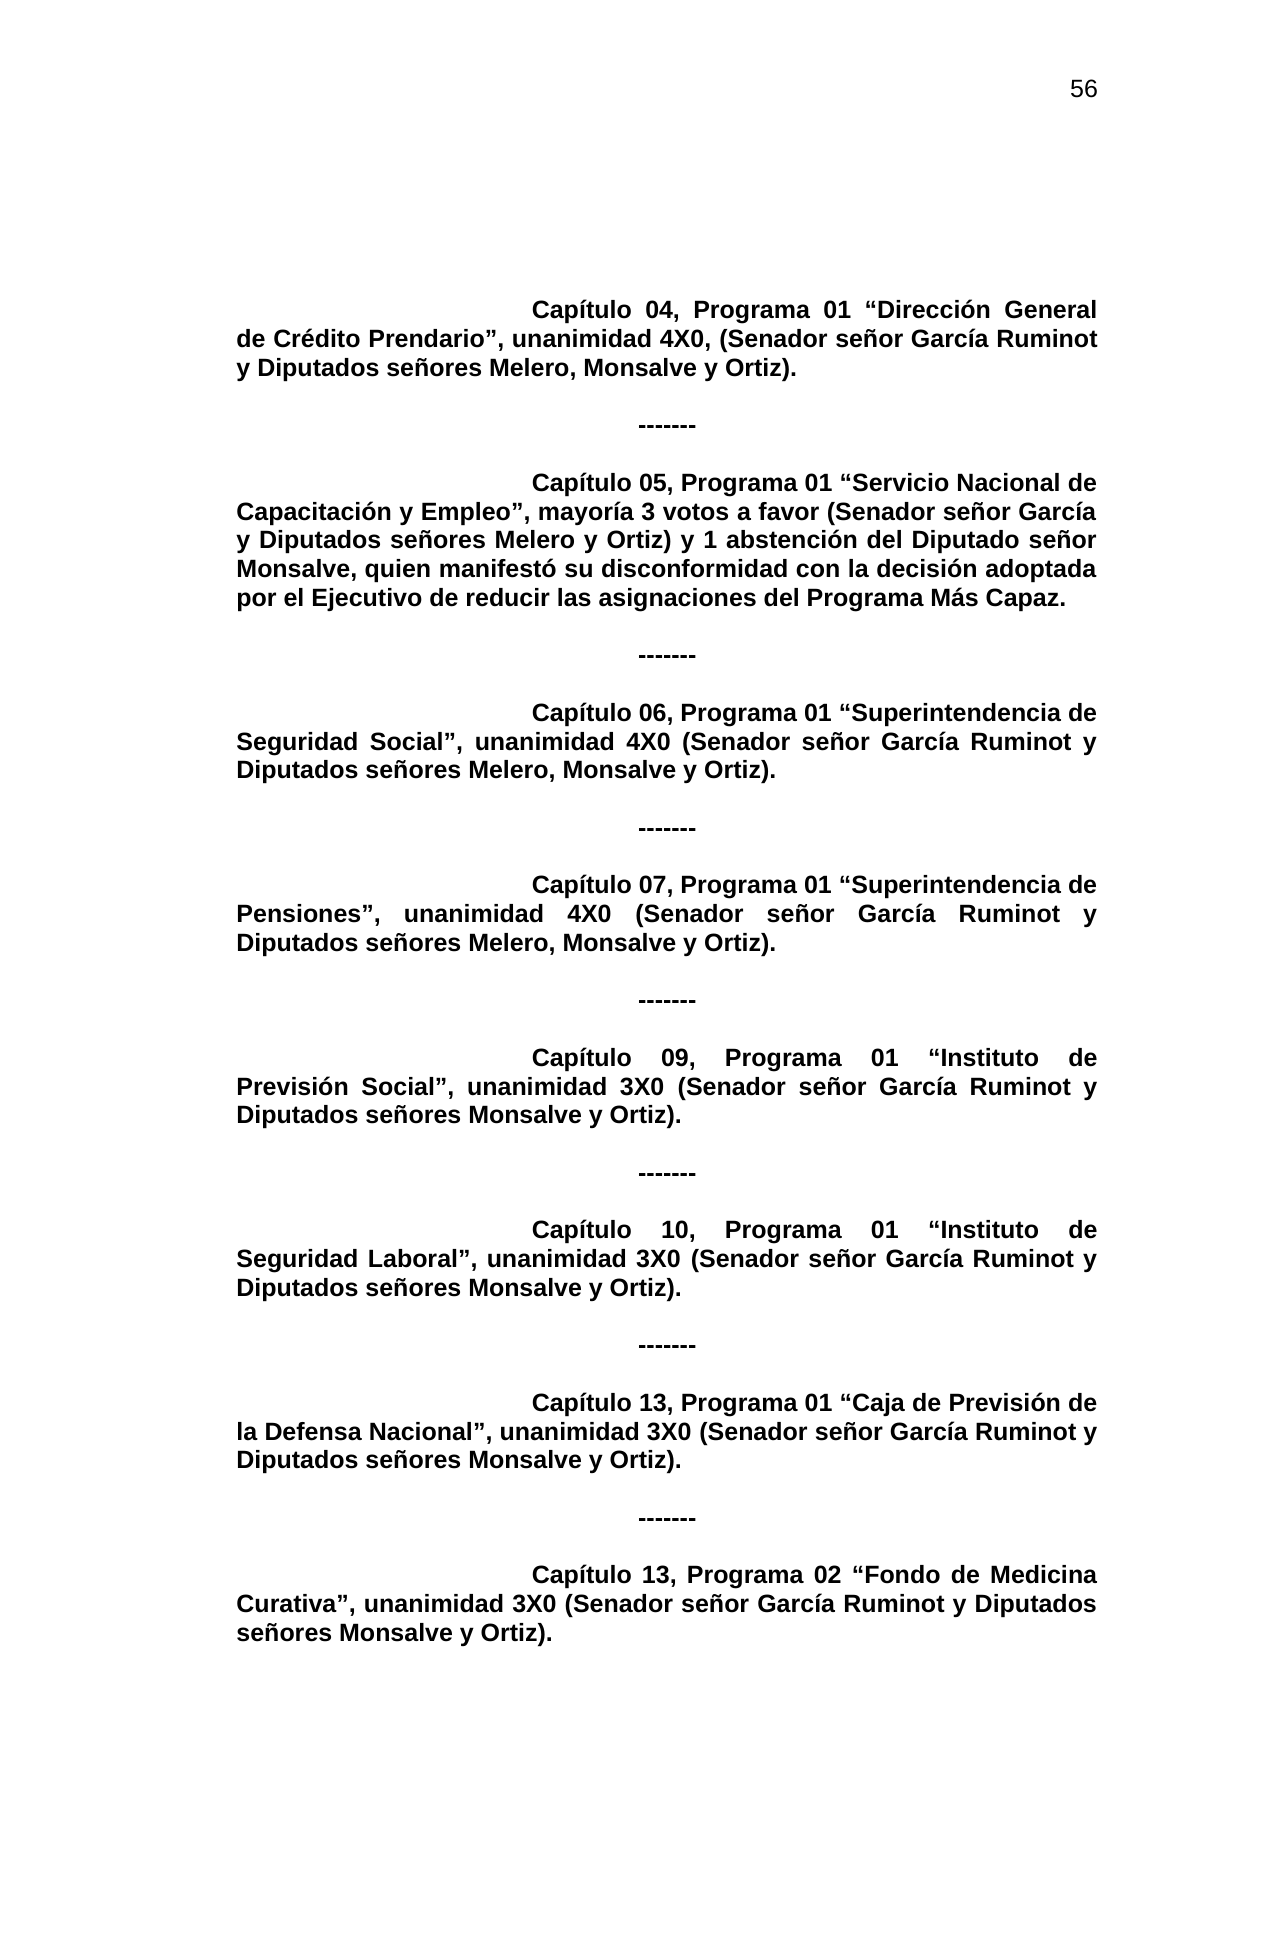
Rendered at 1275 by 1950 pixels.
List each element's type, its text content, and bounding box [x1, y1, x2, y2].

text ------- [236, 813, 1098, 842]
text ------- [236, 410, 1098, 439]
text ------- [236, 1330, 1098, 1359]
text Capítulo 04, Programa 01 “Dirección General de Crédito Prendario”, unanimidad 4X0, (Senador señor García Ruminot y Diputados señores Melero, Monsalve y Ortiz). [236, 295, 1098, 382]
text Capítulo 13, Programa 01 “Caja de Previsión de la Defensa Nacional”, unanimidad 3X0 (Senador señor García Ruminot y Diputados señores Monsalve y Ortiz). [236, 1388, 1098, 1474]
text Capítulo 10, Programa 01 “Instituto de Seguridad Laboral”, unanimidad 3X0 (Senador señor García Ruminot y Diputados señores Monsalve y Ortiz). [236, 1215, 1098, 1302]
text ------- [236, 640, 1098, 669]
text Capítulo 09, Programa 01 “Instituto de Previsión Social”, unanimidad 3X0 (Senador señor García Ruminot y Diputados señores Monsalve y Ortiz). [236, 1043, 1098, 1129]
text ------- [236, 985, 1098, 1014]
text Capítulo 05, Programa 01 “Servicio Nacional de Capacitación y Empleo”, mayoría 3 votos a favor (Senador señor García y Diputados señores Melero y Ortiz) y 1 abstención del Diputado señor Monsalve, quien manifestó su disconformidad con la decisión adoptada por el Ejecutivo de reducir las asignaciones del Programa Más Capaz. [236, 468, 1098, 612]
text Capítulo 07, Programa 01 “Superintendencia de Pensiones”, unanimidad 4X0 (Senador señor García Ruminot y Diputados señores Melero, Monsalve y Ortiz). [236, 870, 1098, 957]
text Capítulo 13, Programa 02 “Fondo de Medicina Curativa”, unanimidad 3X0 (Senador señor García Ruminot y Diputados señores Monsalve y Ortiz). [236, 1560, 1098, 1647]
text Capítulo 06, Programa 01 “Superintendencia de Seguridad Social”, unanimidad 4X0 (Senador señor García Ruminot y Diputados señores Melero, Monsalve y Ortiz). [236, 698, 1098, 784]
text ------- [236, 1503, 1098, 1532]
text ------- [236, 1158, 1098, 1187]
